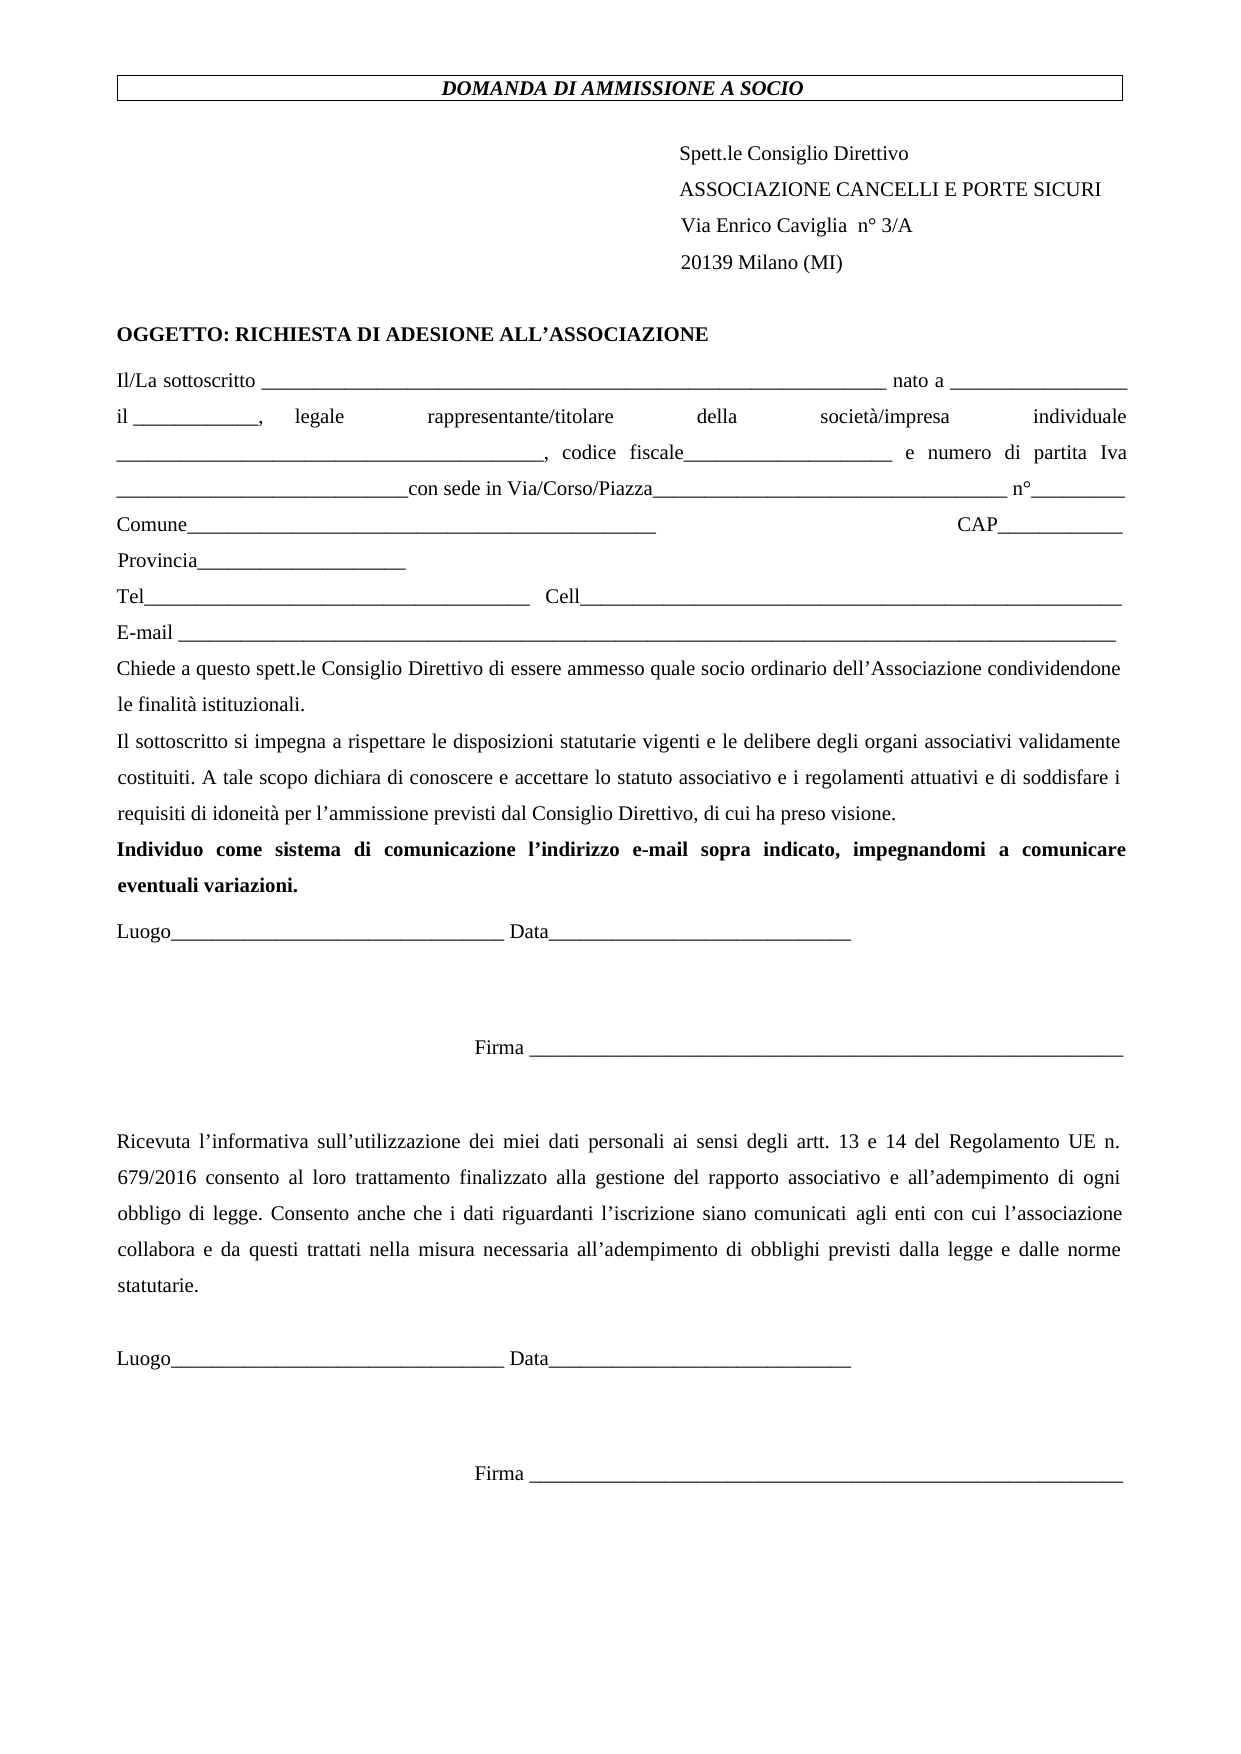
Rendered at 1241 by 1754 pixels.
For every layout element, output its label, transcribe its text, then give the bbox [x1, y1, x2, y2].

text Firma _________________________________________________________ [118, 1035, 1123, 1059]
text Tel_____________________________________ Cell____________________________________________________ [116, 584, 1123, 608]
text Il sottoscritto si impegna a rispettare le disposizioni statutarie vigenti e le delibere degli organi associativi validamente costituiti. A tale scopo dichiara di conoscere e accettare lo statuto associativo e i regolamenti attuativi e di soddisfare i requisiti di idoneità per l’ammissione previsti dal Consiglio Direttivo, di cui ha preso visione. [116, 729, 1123, 825]
text Comune_____________________________________________ CAP____________ Provincia____________________ [116, 512, 1123, 572]
text Luogo________________________________ Data_____________________________ [116, 919, 1123, 943]
text Il/La sottoscritto ____________________________________________________________ nato a _________________ il ____________, legale rappresentante/titolare della società/impresa individuale _________________________________________, codice fiscale____________________ e numero di partita Iva ____________________________con sede in Via/Corso/Piazza__________________________________ n°_________ [116, 368, 1127, 500]
text Individuo come sistema di comunicazione l’indirizzo e-mail sopra indicato, impegnandomi a comunicare eventuali variazioni. [116, 837, 1127, 897]
text Luogo________________________________ Data_____________________________ [116, 1346, 1123, 1369]
text Ricevuta l’informativa sull’utilizzazione dei miei dati personali ai sensi degli artt. 13 e 14 del Regolamento UE n. 679/2016 consento al loro trattamento finalizzato alla gestione del rapporto associativo e all’adempimento di ogni obbligo di legge. Consento anche che i dati riguardanti l’iscrizione siano comunicati agli enti con cui l’associazione collabora e da questi trattati nella misura necessaria all’adempimento di obblighi previsti dalla legge e dalle norme statutarie. [116, 1129, 1123, 1297]
text OGGETTO: RICHIESTA DI ADESIONE ALL’ASSOCIAZIONE [116, 322, 1127, 346]
subtitle DOMANDA DI AMMISSIONE A SOCIO [118, 76, 1122, 100]
text Firma _________________________________________________________ [118, 1461, 1123, 1485]
text Via Enrico Caviglia n° 3/A [116, 213, 1127, 237]
text E-mail __________________________________________________________________________________________ [116, 620, 1123, 644]
text Spett.le Consiglio Direttivo [116, 140, 1127, 164]
text ASSOCIAZIONE CANCELLI E PORTE SICURI [116, 177, 1127, 201]
text 20139 Milano (MI) [116, 250, 1127, 274]
text Chiede a questo spett.le Consiglio Direttivo di essere ammesso quale socio ordinario dell’Associazione condividendone le finalità istituzionali. [116, 656, 1123, 716]
